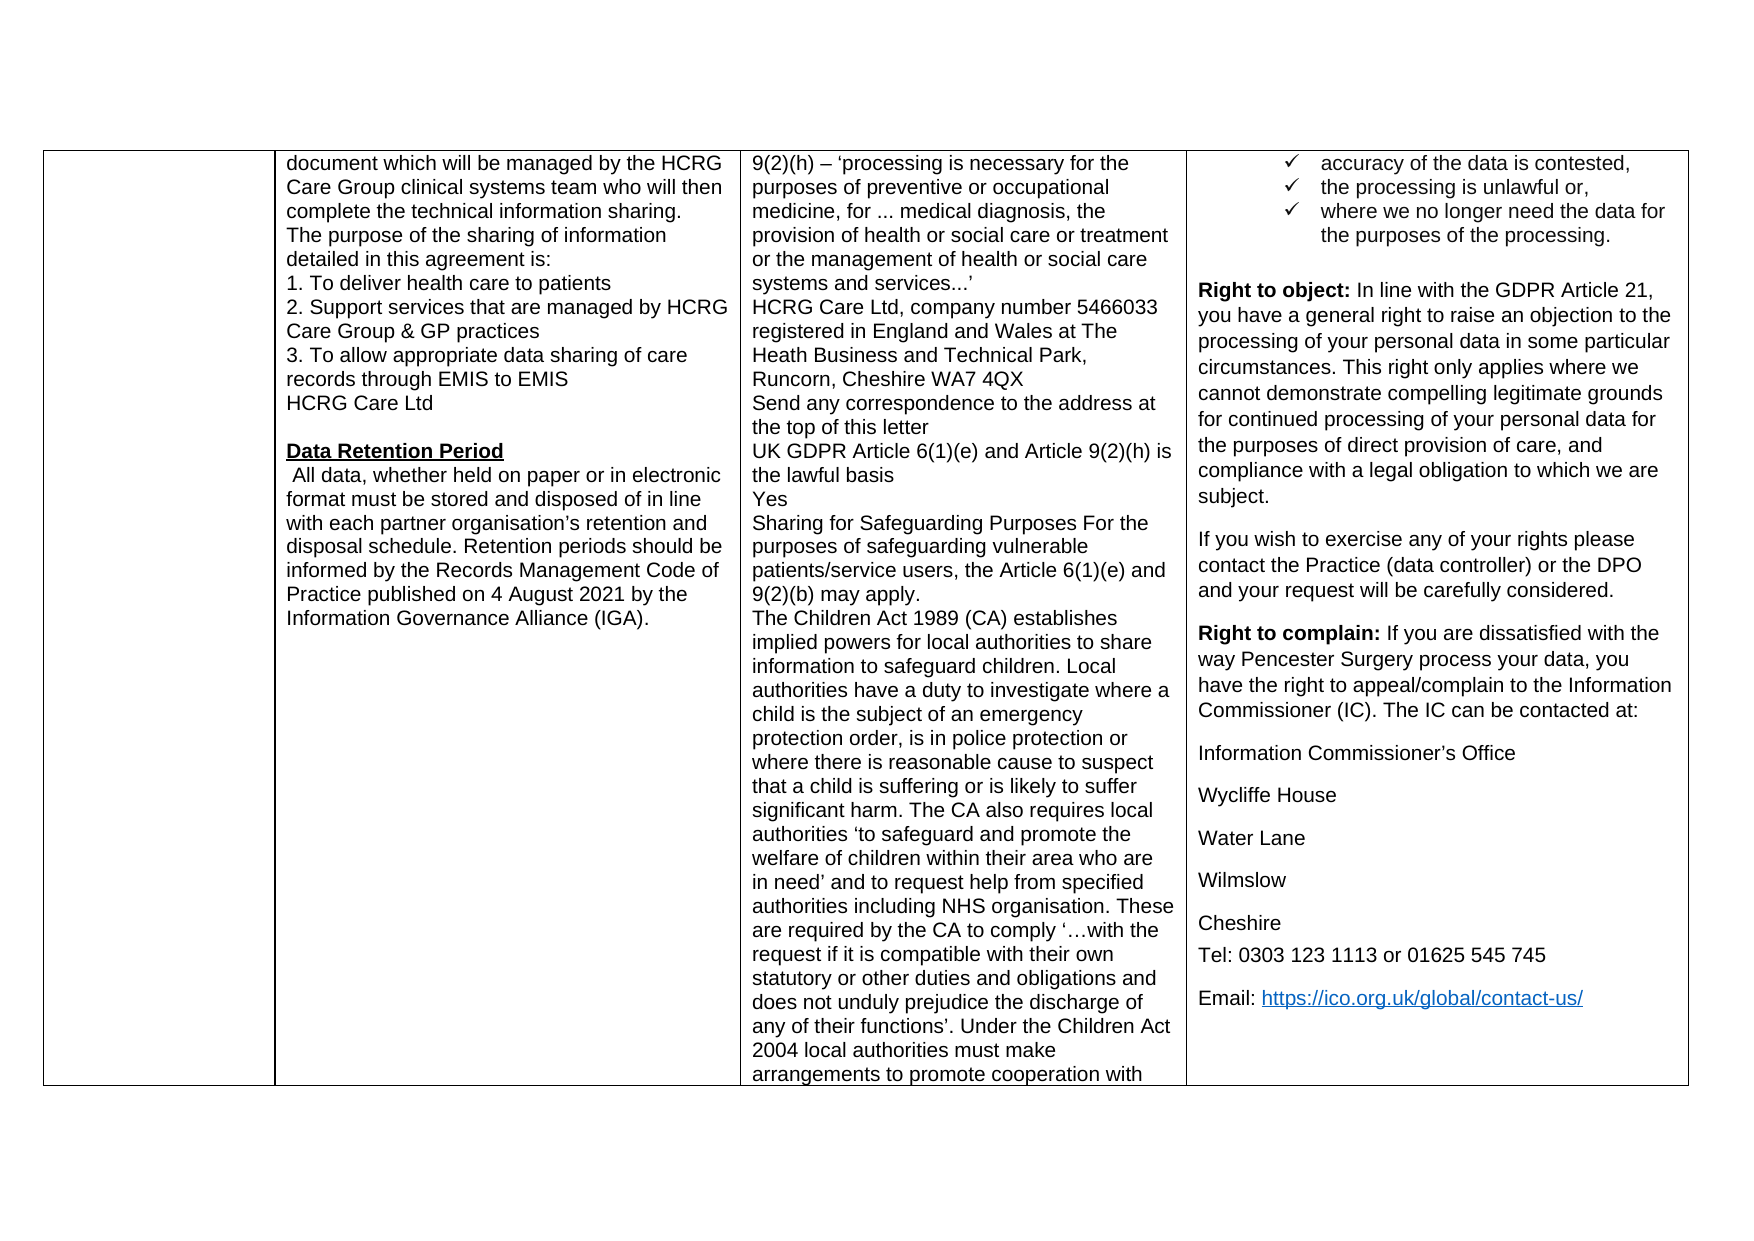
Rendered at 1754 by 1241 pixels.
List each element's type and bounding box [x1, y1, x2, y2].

table_cell [1187, 151, 1688, 1085]
table_cell [741, 151, 1186, 1085]
table_cell [44, 151, 274, 1085]
table_cell [276, 151, 740, 1085]
